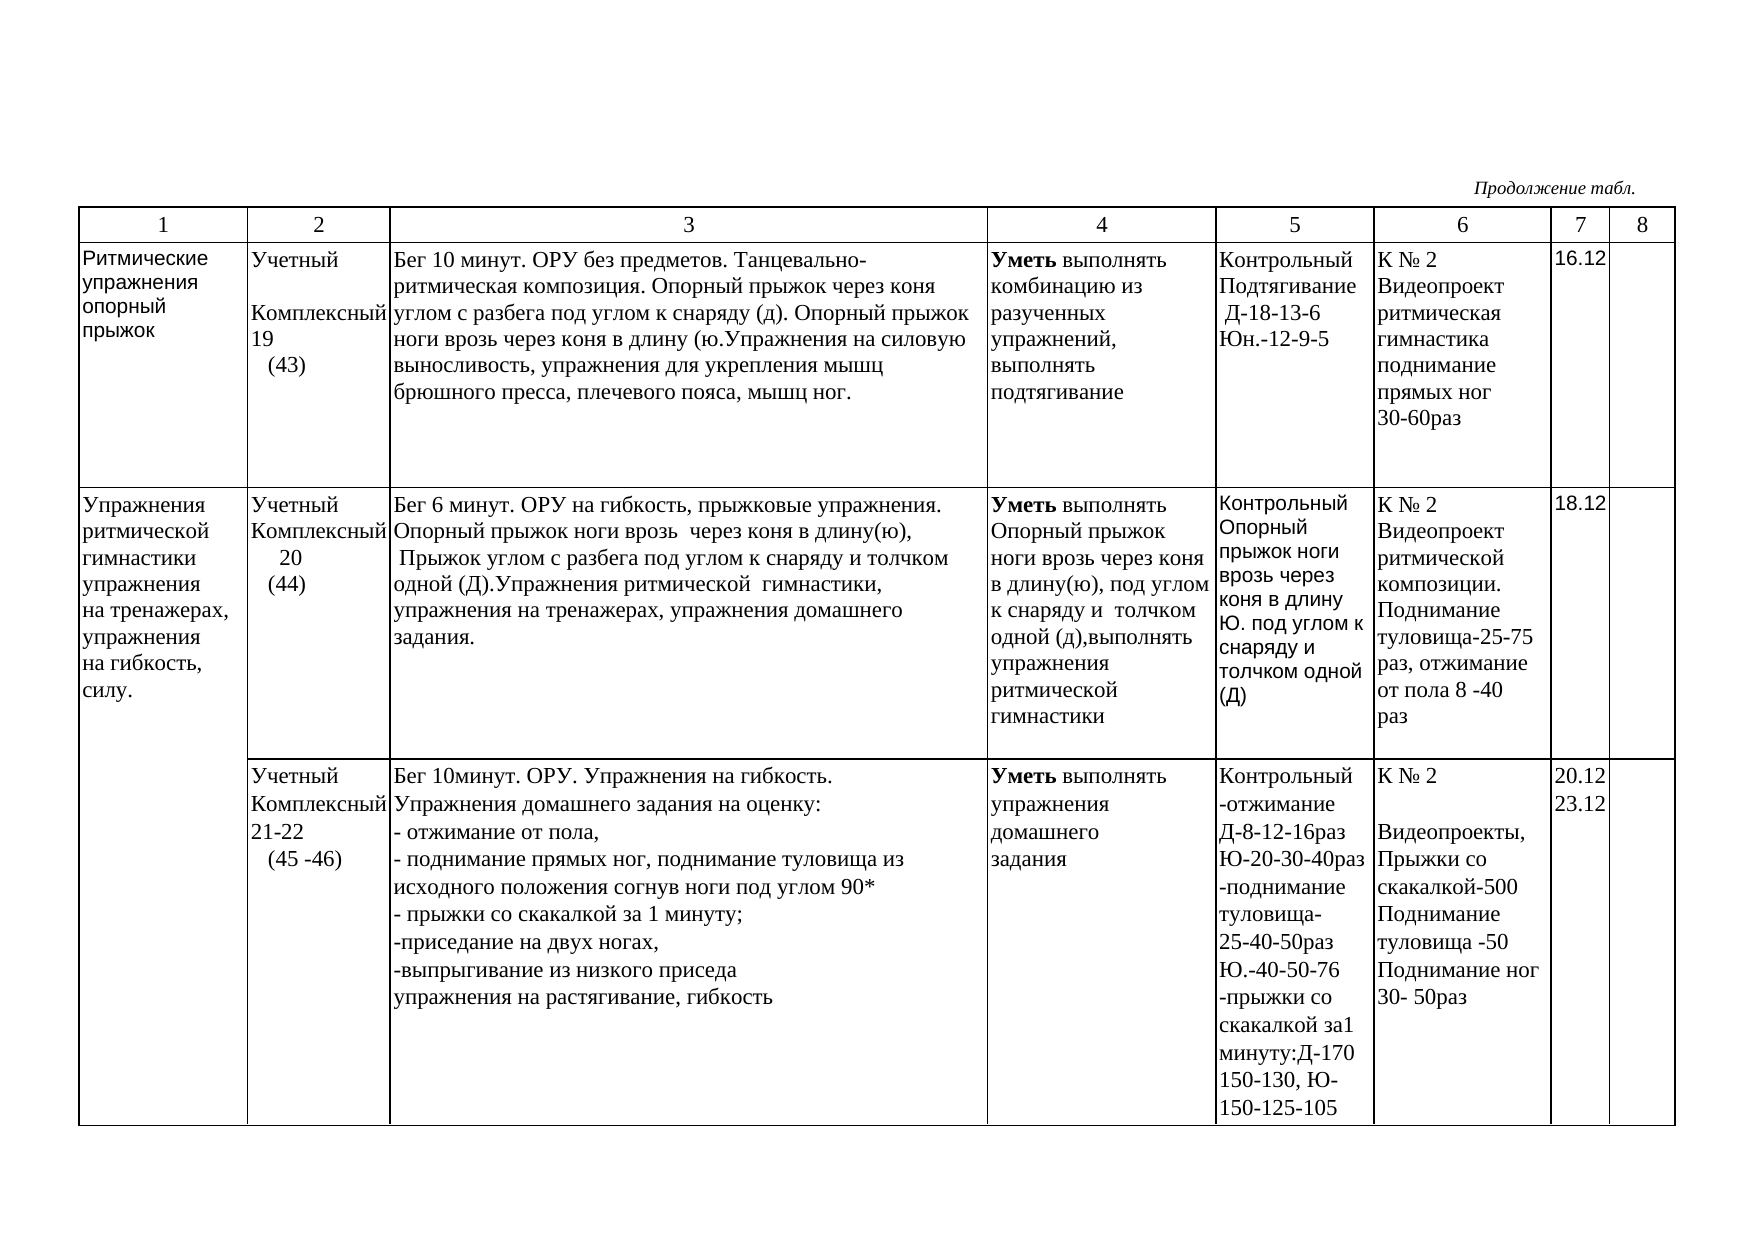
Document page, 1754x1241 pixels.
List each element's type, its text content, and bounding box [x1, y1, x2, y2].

table_cell Учетный Комплексный 19 (43) [248, 243, 389, 486]
table_header 7 [1552, 208, 1609, 241]
table_header 1 [80, 208, 247, 241]
table_cell Учетный Комплексный 21-22 (45 -46) [248, 760, 389, 1124]
table_cell Упражнения ритмической гимнастики упражнения на тренажерах, упражнения на гибкость, силу. [80, 488, 247, 1124]
table_header 8 [1610, 208, 1674, 241]
table_header 2 [248, 208, 389, 241]
table_cell Бег 6 минут. ОРУ на гибкость, прыжковые упражнения. Опорный прыжок ноги врозь через коня в длину(ю), Прыжок углом с разбега под углом к снаряду и толчком одной (Д).Упражнения ритмической гимнастики, упражнения на тренажерах, упражнения домашнего задания. [391, 488, 987, 758]
table_cell К № 2 Видеопроекты, Прыжки со скакалкой-500 Поднимание туловища -50 Поднимание ног 30- 50раз [1375, 760, 1550, 1124]
table_cell [1610, 760, 1674, 1124]
table_header 6 [1375, 208, 1550, 241]
table_cell [1610, 243, 1674, 486]
table_header 5 [1217, 208, 1373, 241]
table_cell 18.12 [1552, 488, 1609, 758]
table_header 4 [988, 208, 1215, 241]
table_cell Уметь выполнять Опорный прыжок ноги врозь через коня в длину(ю), под углом к снаряду и толчком одной (д),выполнять упражнения ритмической гимнастики [988, 488, 1215, 758]
table_header 3 [391, 208, 987, 241]
table_cell К № 2 Видеопроект ритмическая гимнастика поднимание прямых ног 30-60раз [1375, 243, 1550, 486]
table_cell [1610, 488, 1674, 758]
table_cell Контрольный Опорный прыжок ноги врозь через коня в длину Ю. под углом к снаряду и толчком одной (Д) [1217, 488, 1373, 758]
table_cell Контрольный -отжимание Д-8-12-16раз Ю-20-30-40раз -поднимание туловища- 25-40-50раз Ю.-40-50-76 -прыжки со скакалкой за1 минуту:Д-170 150-130, Ю- 150-125-105 [1217, 760, 1373, 1124]
table_cell 16.12 [1552, 243, 1609, 486]
table_cell Ритмические упражнения опорный прыжок [80, 243, 247, 486]
table_cell Учетный Комплексный 20 (44) [248, 488, 389, 758]
table_cell К № 2 Видеопроект ритмической композиции. Поднимание туловища-25-75 раз, отжимание от пола 8 -40 раз [1375, 488, 1550, 758]
table_cell 20.12 23.12 [1552, 760, 1609, 1124]
table_cell Уметь выполнять упражнения домашнего задания [988, 760, 1215, 1124]
table_cell Бег 10минут. ОРУ. Упражнения на гибкость. Упражнения домашнего задания на оценку: - отжимание от пола, - поднимание прямых ног, поднимание туловища из исходного положения согнув ноги под углом 90* - прыжки со скакалкой за 1 минуту; -приседание на двух ногах, -выпрыгивание из низкого приседа упражнения на растягивание, гибкость [391, 760, 987, 1124]
table_cell Контрольный Подтягивание Д-18-13-6 Юн.-12-9-5 [1217, 243, 1373, 486]
table_cell Бег 10 минут. ОРУ без предметов. Танцевально- ритмическая композиция. Опорный прыжок через коня углом с разбега под углом к снаряду (д). Опорный прыжок ноги врозь через коня в длину (ю.Упражнения на силовую выносливость, упражнения для укрепления мышц брюшного пресса, плечевого пояса, мышц ног. [391, 243, 987, 486]
text Продолжение табл. [118, 177, 1636, 199]
table_cell Уметь выполнять комбинацию из разученных упражнений, выполнять подтягивание [988, 243, 1215, 486]
